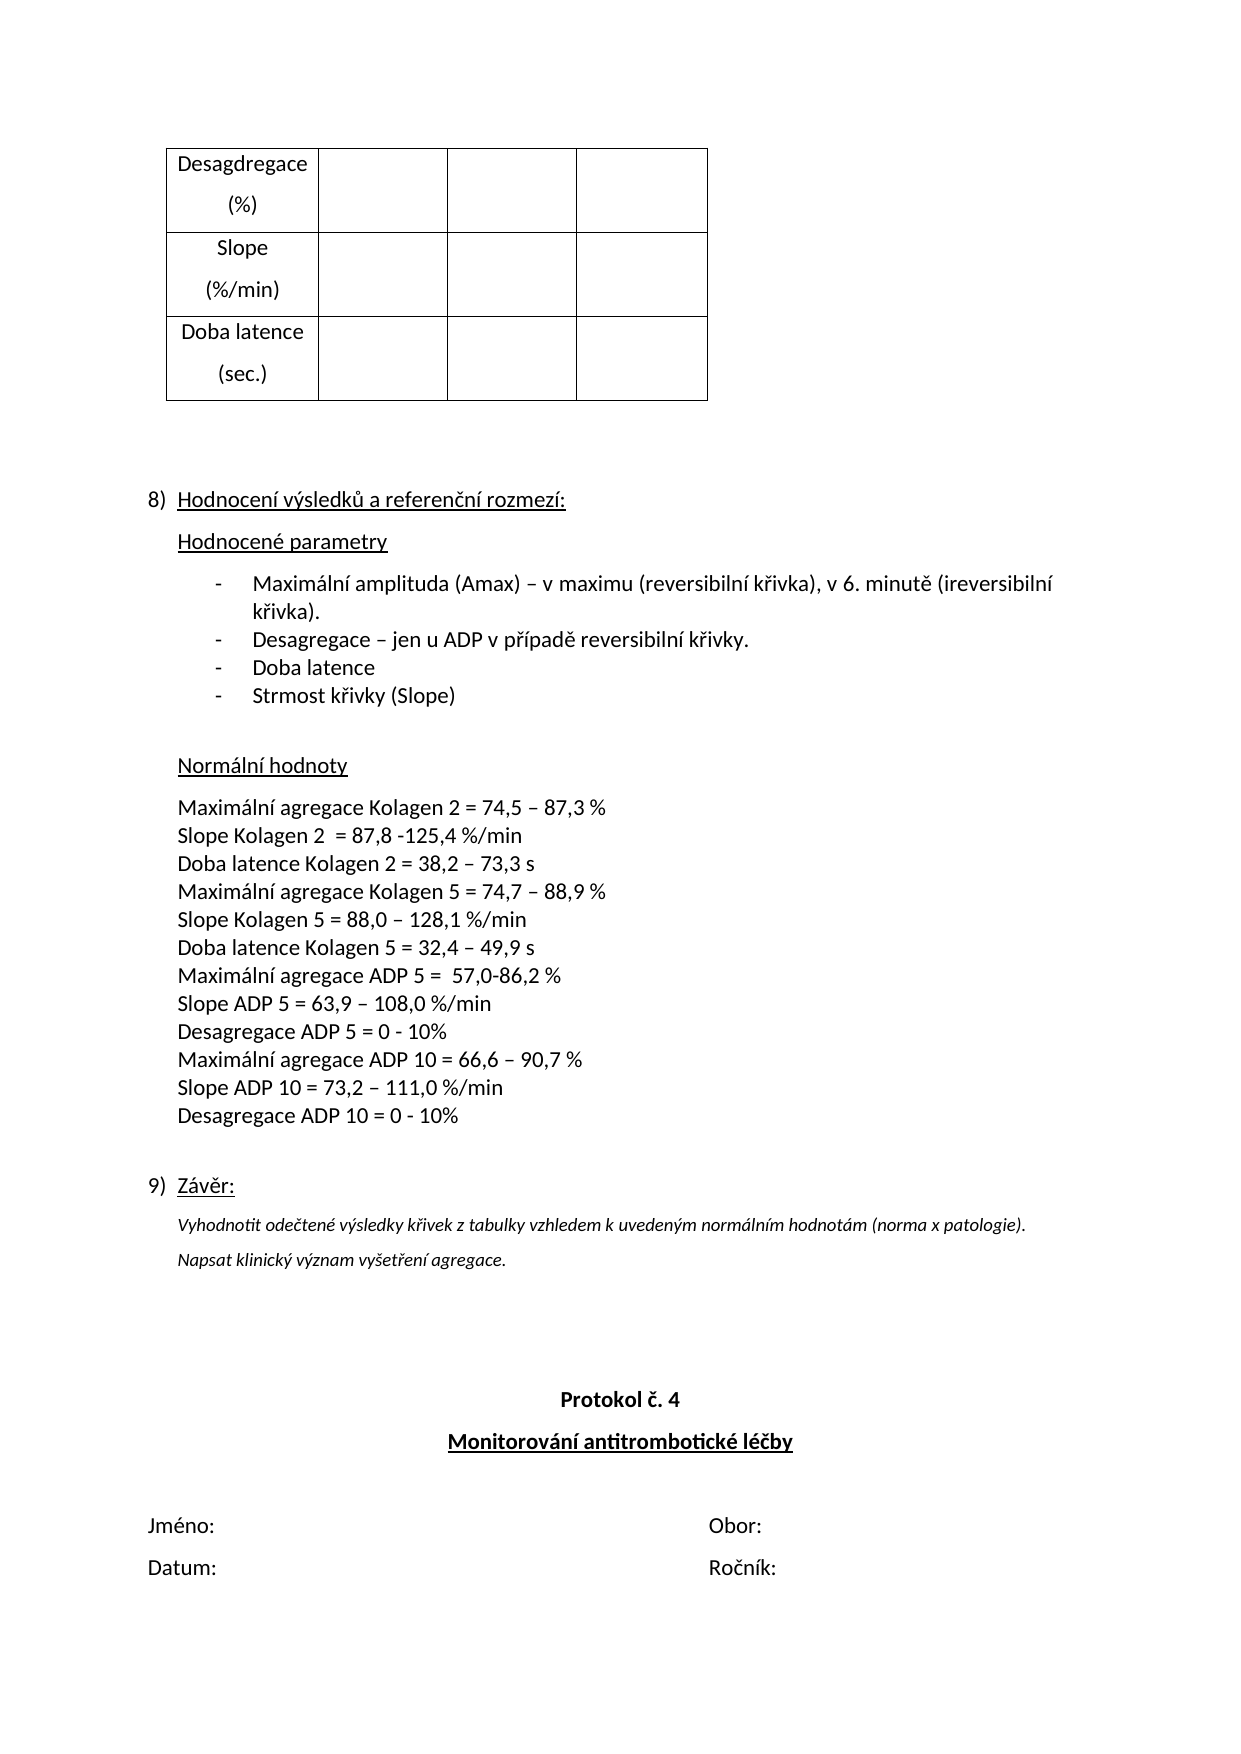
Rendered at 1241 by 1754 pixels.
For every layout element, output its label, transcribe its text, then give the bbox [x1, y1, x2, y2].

list Maximální agregace Kolagen 5 = 74,7 – 88,9 % [177, 877, 1093, 905]
list Doba latence Kolagen 5 = 32,4 – 49,9 s [177, 933, 1093, 961]
table_cell [577, 233, 707, 316]
table_cell [448, 317, 576, 400]
list Maximální agregace ADP 10 = 66,6 – 90,7 % [177, 1045, 1093, 1073]
list Desagregace ADP 10 = 0 - 10% [177, 1101, 1093, 1129]
table_cell [319, 233, 447, 316]
list Slope ADP 5 = 63,9 – 108,0 %/min [177, 989, 1093, 1017]
table_cell Desagdregace (%) [167, 149, 318, 232]
list Vyhodnotit odečtené výsledky křivek z tabulky vzhledem k uvedeným normálním hodnotám (norma x patologie). [177, 1213, 1093, 1236]
list Napsat klinický význam vyšetření agregace. [177, 1248, 1093, 1271]
list Desagregace – jen u ADP v případě reversibilní křivky. [215, 625, 1093, 653]
list Hodnocené parametry [177, 527, 1093, 555]
list Maximální amplituda (Amax) – v maximu (reversibilní křivka), v 6. minutě (ireversibilní křivka). [215, 569, 1093, 625]
list Desagregace ADP 5 = 0 - 10% [177, 1017, 1093, 1045]
text Jméno: Obor: [148, 1511, 1093, 1539]
table_cell [577, 149, 707, 232]
list Slope ADP 10 = 73,2 – 111,0 %/min [177, 1073, 1093, 1101]
list Slope Kolagen 2 = 87,8 -125,4 %/min [177, 821, 1093, 849]
list Strmost křivky (Slope) [215, 681, 1093, 709]
text Datum: Ročník: [148, 1553, 1093, 1581]
list Doba latence Kolagen 2 = 38,2 – 73,3 s [177, 849, 1093, 877]
text Protokol č. 4 [148, 1385, 1093, 1413]
text Monitorování antitrombotické léčby [148, 1427, 1093, 1455]
list Maximální agregace Kolagen 2 = 74,5 – 87,3 % [177, 793, 1093, 821]
table_cell [448, 233, 576, 316]
table_cell [577, 317, 707, 400]
list Normální hodnoty [177, 751, 1093, 779]
list Závěr: [148, 1171, 1093, 1199]
table_cell [319, 317, 447, 400]
table_cell [448, 149, 576, 232]
list Maximální agregace ADP 5 = 57,0-86,2 % [177, 961, 1093, 989]
list Doba latence [215, 653, 1093, 681]
table_cell [319, 149, 447, 232]
list Hodnocení výsledků a referenční rozmezí: [148, 485, 1093, 513]
table_cell Slope (%/min) [167, 233, 318, 316]
list Slope Kolagen 5 = 88,0 – 128,1 %/min [177, 905, 1093, 933]
table_cell Doba latence (sec.) [167, 317, 318, 400]
